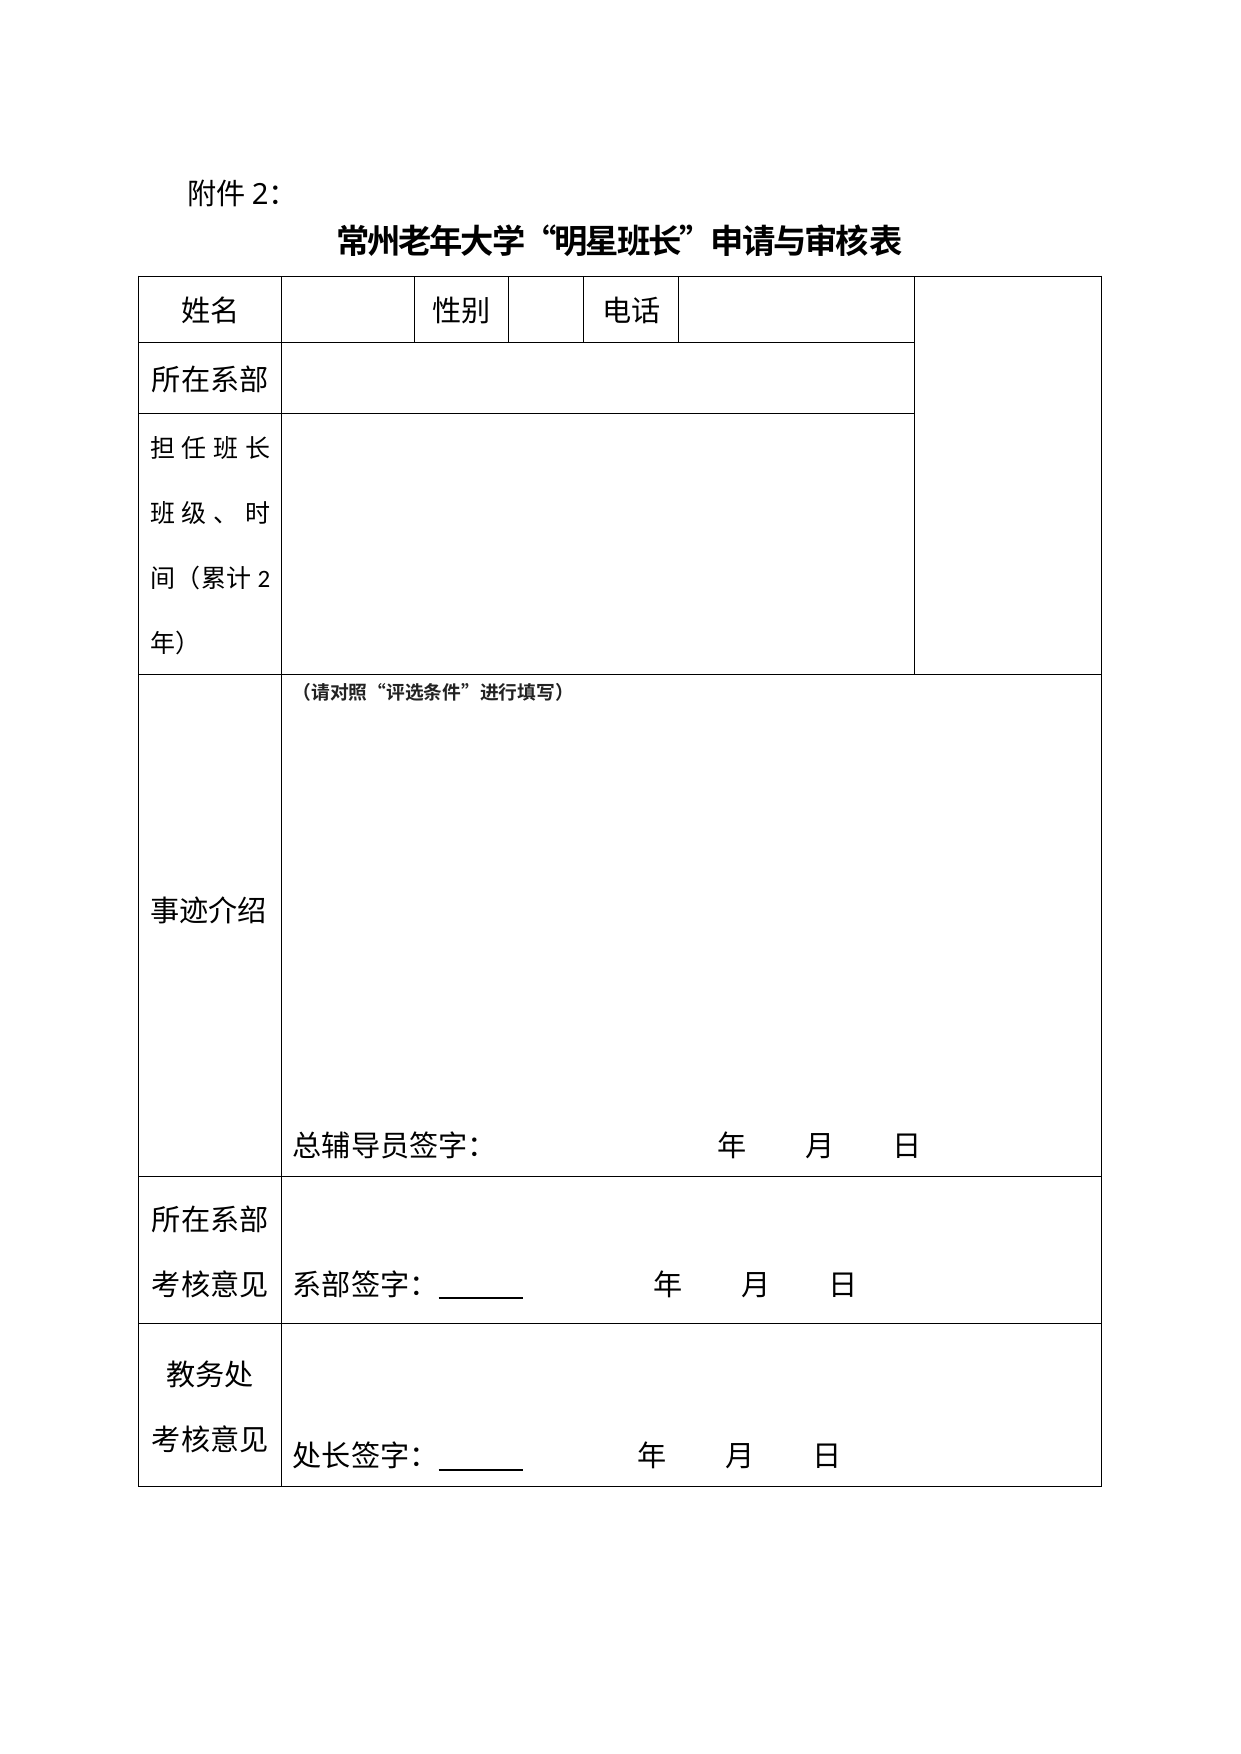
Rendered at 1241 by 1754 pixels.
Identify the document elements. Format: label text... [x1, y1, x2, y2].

table_cell 事迹介绍 [139, 675, 281, 1176]
table_cell 处长签字： 年 月 日 [282, 1324, 1101, 1486]
table_header 电话 [584, 277, 678, 342]
table_cell [282, 343, 914, 413]
table_header [509, 277, 583, 342]
text 常州老年大学“明星班长”申请与审核表 [187, 227, 1053, 260]
table_header [679, 277, 914, 342]
table_header 性别 [415, 277, 508, 342]
table_cell 系部签字： 年 月 日 [282, 1177, 1101, 1322]
table_cell 担任班长班级、时间（累计2年） [139, 414, 281, 674]
text 附件2： [187, 178, 1053, 211]
table_cell 所在系部考核意见 [139, 1177, 281, 1322]
table_cell [282, 414, 914, 674]
table_header [915, 277, 1101, 674]
table_cell 教务处 考核意见 [139, 1324, 281, 1486]
table_cell （请对照“评选条件”进行填写） 总辅导员签字： 年 月 日 [282, 675, 1101, 1176]
table_cell 所在系部 [139, 343, 281, 413]
table_header [282, 277, 414, 342]
table_header 姓名 [139, 277, 281, 342]
